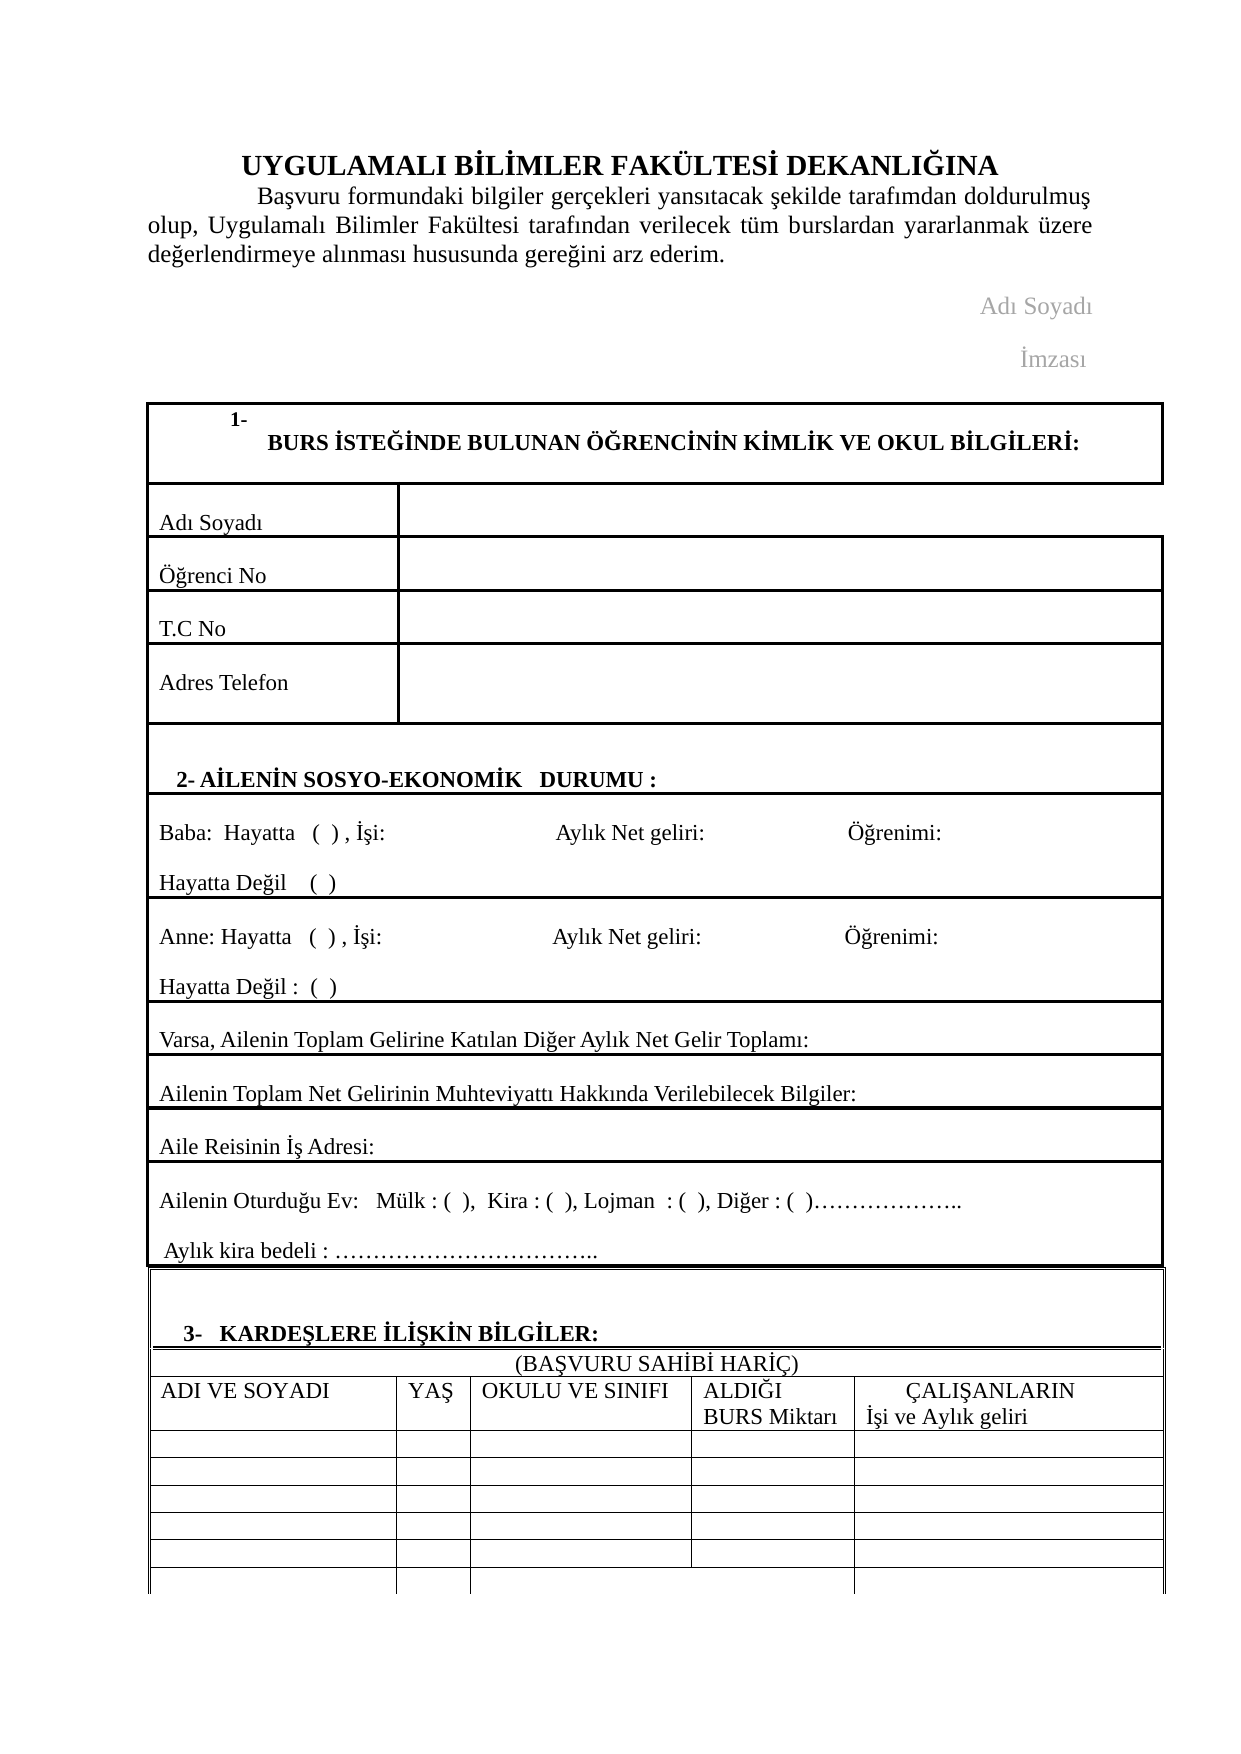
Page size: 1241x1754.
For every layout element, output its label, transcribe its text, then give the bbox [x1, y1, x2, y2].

table_cell [397, 1540, 470, 1567]
table_cell [855, 1431, 1163, 1457]
table_cell OKULU VE SINIFI [471, 1377, 691, 1430]
table_cell Aile Reisinin İş Adresi: [149, 1110, 1161, 1160]
table_cell Anne: Hayatta ( ) , İşi: Aylık Net geliri: Öğrenimi: Hayatta Değil : ( ) [149, 899, 1161, 999]
table_cell ALDIĞI BURS Miktarı [692, 1377, 854, 1430]
table_cell ADI VE SOYADI [151, 1377, 396, 1430]
table_cell Adı Soyadı [149, 485, 397, 535]
table_cell [471, 1540, 691, 1567]
table_cell [855, 1458, 1163, 1484]
table_cell Varsa, Ailenin Toplam Gelirine Katılan Diğer Aylık Net Gelir Toplamı: [149, 1003, 1161, 1053]
table_cell [692, 1431, 854, 1457]
table_cell YAŞ [397, 1377, 470, 1430]
table_cell ÇALIŞANLARIN İşi ve Aylık geliri [855, 1377, 1163, 1430]
table_cell [397, 1486, 470, 1512]
table_cell [397, 1513, 470, 1539]
text Başvuru formundaki bilgiler gerçekleri yansıtacak şekilde tarafımdan doldurulmuş olup, Uygulamalı Bilimler Fakültesi tarafından verilecek tüm burslardan yararlanmak üzere değerlendirmeye alınması hususunda gereğini arz ederim. [148, 181, 1093, 267]
table_cell [471, 1431, 691, 1457]
table_cell [151, 1458, 396, 1484]
table_cell 2- AİLENİN SOSYO-EKONOMİK DURUMU : [149, 725, 1161, 792]
table_cell (BAŞVURU SAHİBİ HARİÇ) [151, 1346, 1163, 1376]
table_cell [855, 1513, 1163, 1539]
text Adı Soyadı [148, 291, 1093, 320]
table_cell Öğrenci No [149, 538, 397, 588]
table_cell [471, 1568, 854, 1594]
text İmzası [221, 320, 1093, 402]
table_cell [692, 1458, 854, 1484]
table_cell [855, 1540, 1163, 1567]
table_cell [397, 1431, 470, 1457]
table_cell Ailenin Toplam Net Gelirinin Muhteviyattı Hakkında Verilebilecek Bilgiler: [149, 1056, 1161, 1106]
table_cell Baba: Hayatta ( ) , İşi: Aylık Net geliri: Öğrenimi: Hayatta Değil ( ) [149, 795, 1161, 896]
table_cell [471, 1486, 691, 1512]
table_cell [692, 1540, 854, 1567]
table_cell [151, 1568, 396, 1594]
table_header 3- KARDEŞLERE İLİŞKİN BİLGİLER: [151, 1270, 1163, 1346]
table_cell T.C No [149, 592, 397, 642]
table_cell [151, 1540, 396, 1567]
table_cell [471, 1458, 691, 1484]
table_cell [151, 1486, 396, 1512]
table_cell Adres Telefon [149, 645, 397, 722]
table_cell [151, 1431, 396, 1457]
table_header BURS İSTEĞİNDE BULUNAN ÖĞRENCİNİN KİMLİK VE OKUL BİLGİLERİ: [149, 405, 1161, 482]
table_cell [397, 1568, 470, 1594]
table_cell [397, 1458, 470, 1484]
table_cell [855, 1568, 1163, 1594]
text UYGULAMALI BİLİMLER FAKÜLTESİ DEKANLIĞINA [148, 148, 1093, 181]
table_cell [400, 592, 1161, 642]
table_cell [151, 1513, 396, 1539]
table_cell [692, 1513, 854, 1539]
table_cell [400, 538, 1161, 588]
table_cell [692, 1486, 854, 1512]
table_cell [400, 645, 1161, 722]
table_cell Ailenin Oturduğu Ev: Mülk : ( ), Kira : ( ), Lojman : ( ), Diğer : ( )……………….. Aylık kira bedeli : …………………………….. [149, 1163, 1161, 1263]
table_cell [855, 1486, 1163, 1512]
table_cell [471, 1513, 691, 1539]
